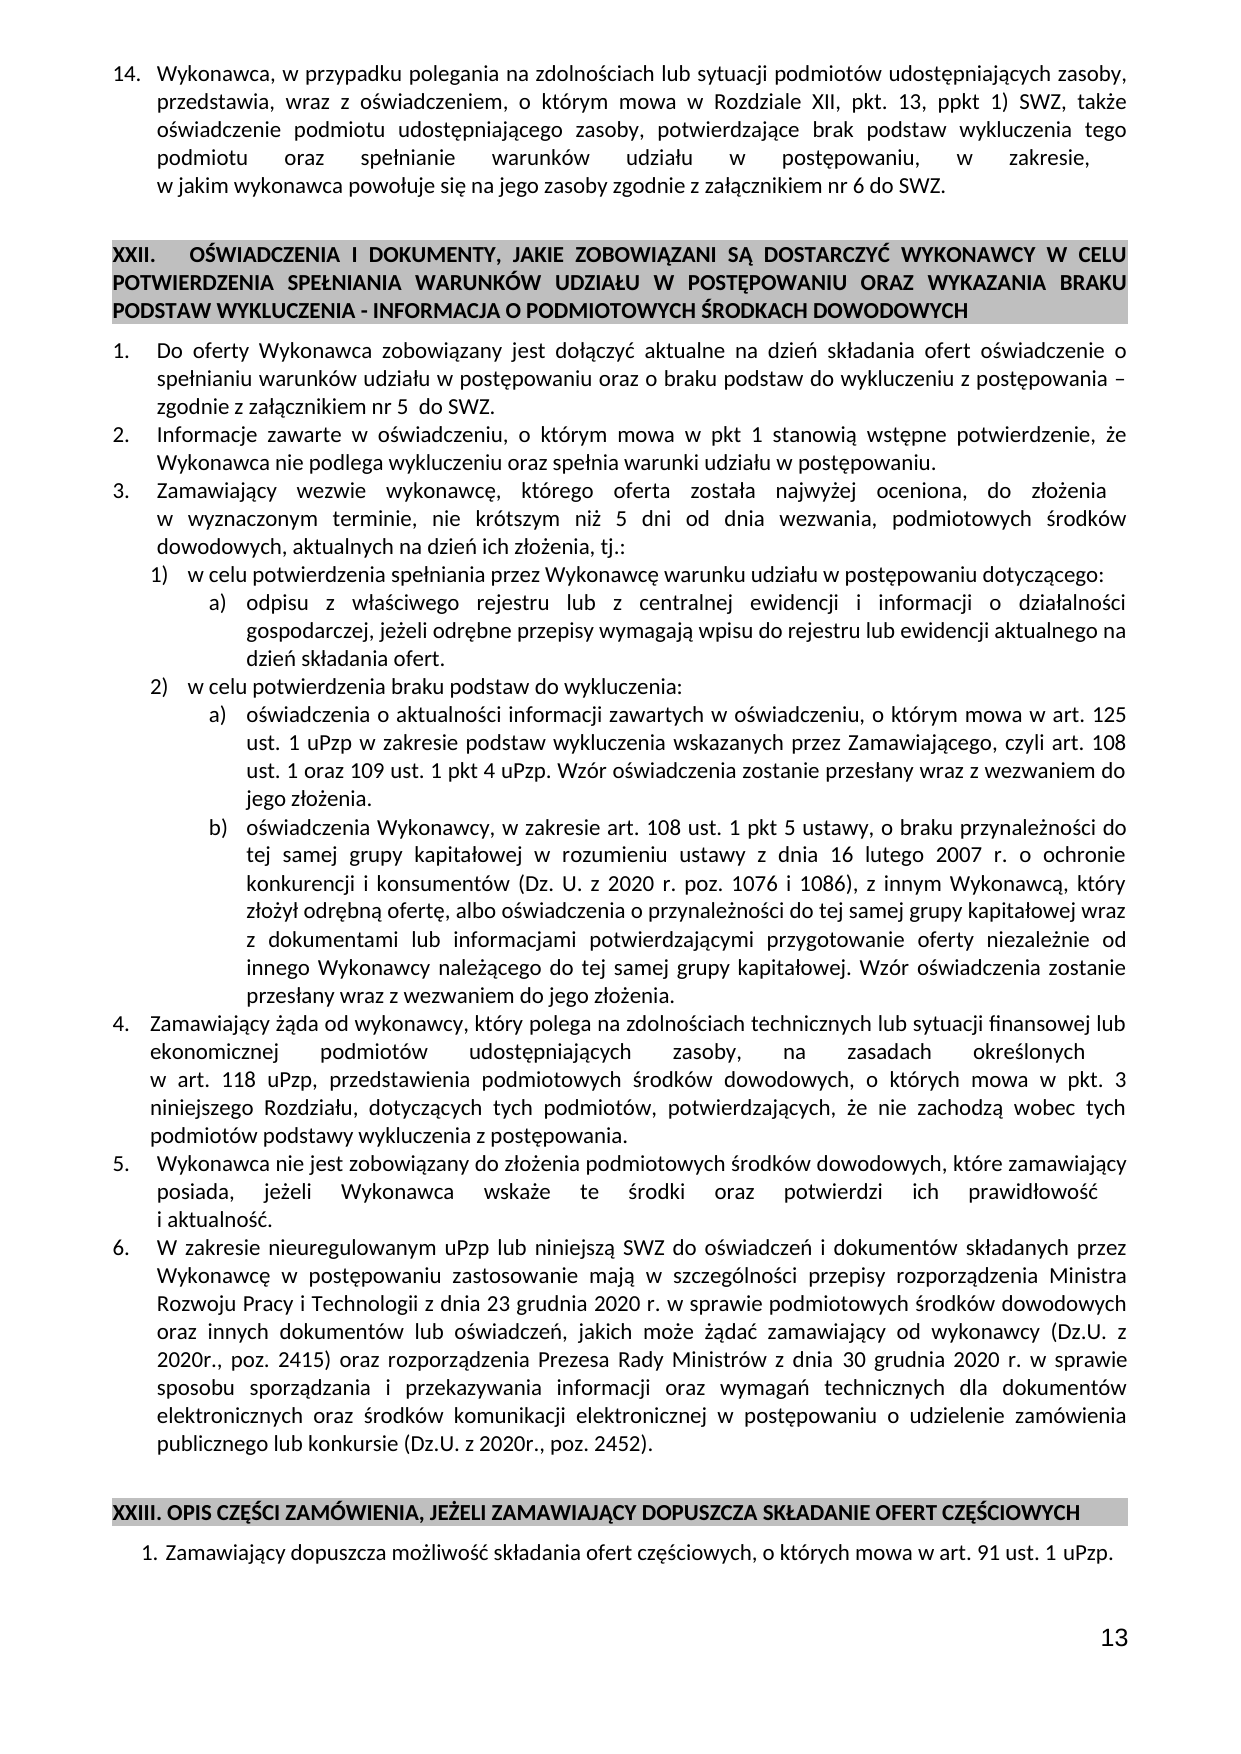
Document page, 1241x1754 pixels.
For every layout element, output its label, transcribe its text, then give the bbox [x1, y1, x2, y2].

list Wykonawca, w przypadku polegania na zdolnościach lub sytuacji podmiotów udostępniających zasoby, przedstawia, wraz z oświadczeniem, o którym mowa w Rozdziale XII, pkt. 13, ppkt 1) SWZ, także oświadczenie podmiotu udostępniającego zasoby, potwierdzające brak podstaw wykluczenia tego podmiotu oraz spełnianie warunków udziału w postępowaniu, w zakresie, w jakim wykonawca powołuje się na jego zasoby zgodnie z załącznikiem nr 6 do SWZ. [112, 59, 1128, 199]
list Zamawiający żąda od wykonawcy, który polega na zdolnościach technicznych lub sytuacji finansowej lub ekonomicznej podmiotów udostępniających zasoby, na zasadach określonych w art. 118 uPzp, przedstawienia podmiotowych środków dowodowych, o których mowa w pkt. 3 niniejszego Rozdziału, dotyczących tych podmiotów, potwierdzających, że nie zachodzą wobec tych podmiotów podstawy wykluczenia z postępowania. [112, 1009, 1128, 1149]
list W zakresie nieuregulowanym uPzp lub niniejszą SWZ do oświadczeń i dokumentów składanych przez Wykonawcę w postępowaniu zastosowanie mają w szczególności przepisy rozporządzenia Ministra Rozwoju Pracy i Technologii z dnia 23 grudnia 2020 r. w sprawie podmiotowych środków dowodowych oraz innych dokumentów lub oświadczeń, jakich może żądać zamawiający od wykonawcy (Dz.U. z 2020r., poz. 2415) oraz rozporządzenia Prezesa Rady Ministrów z dnia 30 grudnia 2020 r. w sprawie sposobu sporządzania i przekazywania informacji oraz wymagań technicznych dla dokumentów elektronicznych oraz środków komunikacji elektronicznej w postępowaniu o udzielenie zamówienia publicznego lub konkursie (Dz.U. z 2020r., poz. 2452). [112, 1233, 1128, 1457]
list Do oferty Wykonawca zobowiązany jest dołączyć aktualne na dzień składania ofert oświadczenie o spełnianiu warunków udziału w postępowaniu oraz o braku podstaw do wykluczeniu z postępowania – zgodnie z załącznikiem nr 5 do SWZ. [112, 336, 1128, 420]
list odpisu z właściwego rejestru lub z centralnej ewidencji i informacji o działalności gospodarczej, jeżeli odrębne przepisy wymagają wpisu do rejestru lub ewidencji aktualnego na dzień składania ofert. [209, 588, 1128, 672]
list w celu potwierdzenia braku podstaw do wykluczenia: [150, 672, 1128, 701]
list oświadczenia Wykonawcy, w zakresie art. 108 ust. 1 pkt 5 ustawy, o braku przynależności do tej samej grupy kapitałowej w rozumieniu ustawy z dnia 16 lutego 2007 r. o ochronie konkurencji i konsumentów (Dz. U. z 2020 r. poz. 1076 i 1086), z innym Wykonawcą, który złożył odrębną ofertę, albo oświadczenia o przynależności do tej samej grupy kapitałowej wraz z dokumentami lub informacjami potwierdzającymi przygotowanie oferty niezależnie od innego Wykonawcy należącego do tej samej grupy kapitałowej. Wzór oświadczenia zostanie przesłany wraz z wezwaniem do jego złożenia. [209, 813, 1128, 1009]
list Zamawiający wezwie wykonawcę, którego oferta została najwyżej oceniona, do złożenia w wyznaczonym terminie, nie krótszym niż 5 dni od dnia wezwania, podmiotowych środków dowodowych, aktualnych na dzień ich złożenia, tj.: [112, 476, 1128, 560]
list oświadczenia o aktualności informacji zawartych w oświadczeniu, o którym mowa w art. 125 ust. 1 uPzp w zakresie podstaw wykluczenia wskazanych przez Zamawiającego, czyli art. 108 ust. 1 oraz 109 ust. 1 pkt 4 uPzp. Wzór oświadczenia zostanie przesłany wraz z wezwaniem do jego złożenia. [209, 701, 1128, 813]
list Zamawiający dopuszcza możliwość składania ofert częściowych, o których mowa w art. 91 ust. 1 uPzp. [149, 1538, 1128, 1566]
list Wykonawca nie jest zobowiązany do złożenia podmiotowych środków dowodowych, które zamawiający posiada, jeżeli Wykonawca wskaże te środki oraz potwierdzi ich prawidłowość i aktualność. [112, 1149, 1128, 1233]
text XXIII. OPIS CZĘŚCI ZAMÓWIENIA, JEŻELI ZAMAWIAJĄCY DOPUSZCZA SKŁADANIE OFERT CZĘŚCIOWYCH [112, 1498, 1128, 1526]
text XXII. OŚWIADCZENIA I DOKUMENTY, JAKIE ZOBOWIĄZANI SĄ DOSTARCZYĆ WYKONAWCY W CELU POTWIERDZENIA SPEŁNIANIA WARUNKÓW UDZIAŁU W POSTĘPOWANIU ORAZ WYKAZANIA BRAKU PODSTAW WYKLUCZENIA - INFORMACJA O PODMIOTOWYCH ŚRODKACH DOWODOWYCH [112, 240, 1128, 324]
list w celu potwierdzenia spełniania przez Wykonawcę warunku udziału w postępowaniu dotyczącego: [150, 560, 1128, 588]
list Informacje zawarte w oświadczeniu, o którym mowa w pkt 1 stanowią wstępne potwierdzenie, że Wykonawca nie podlega wykluczeniu oraz spełnia warunki udziału w postępowaniu. [112, 420, 1128, 476]
